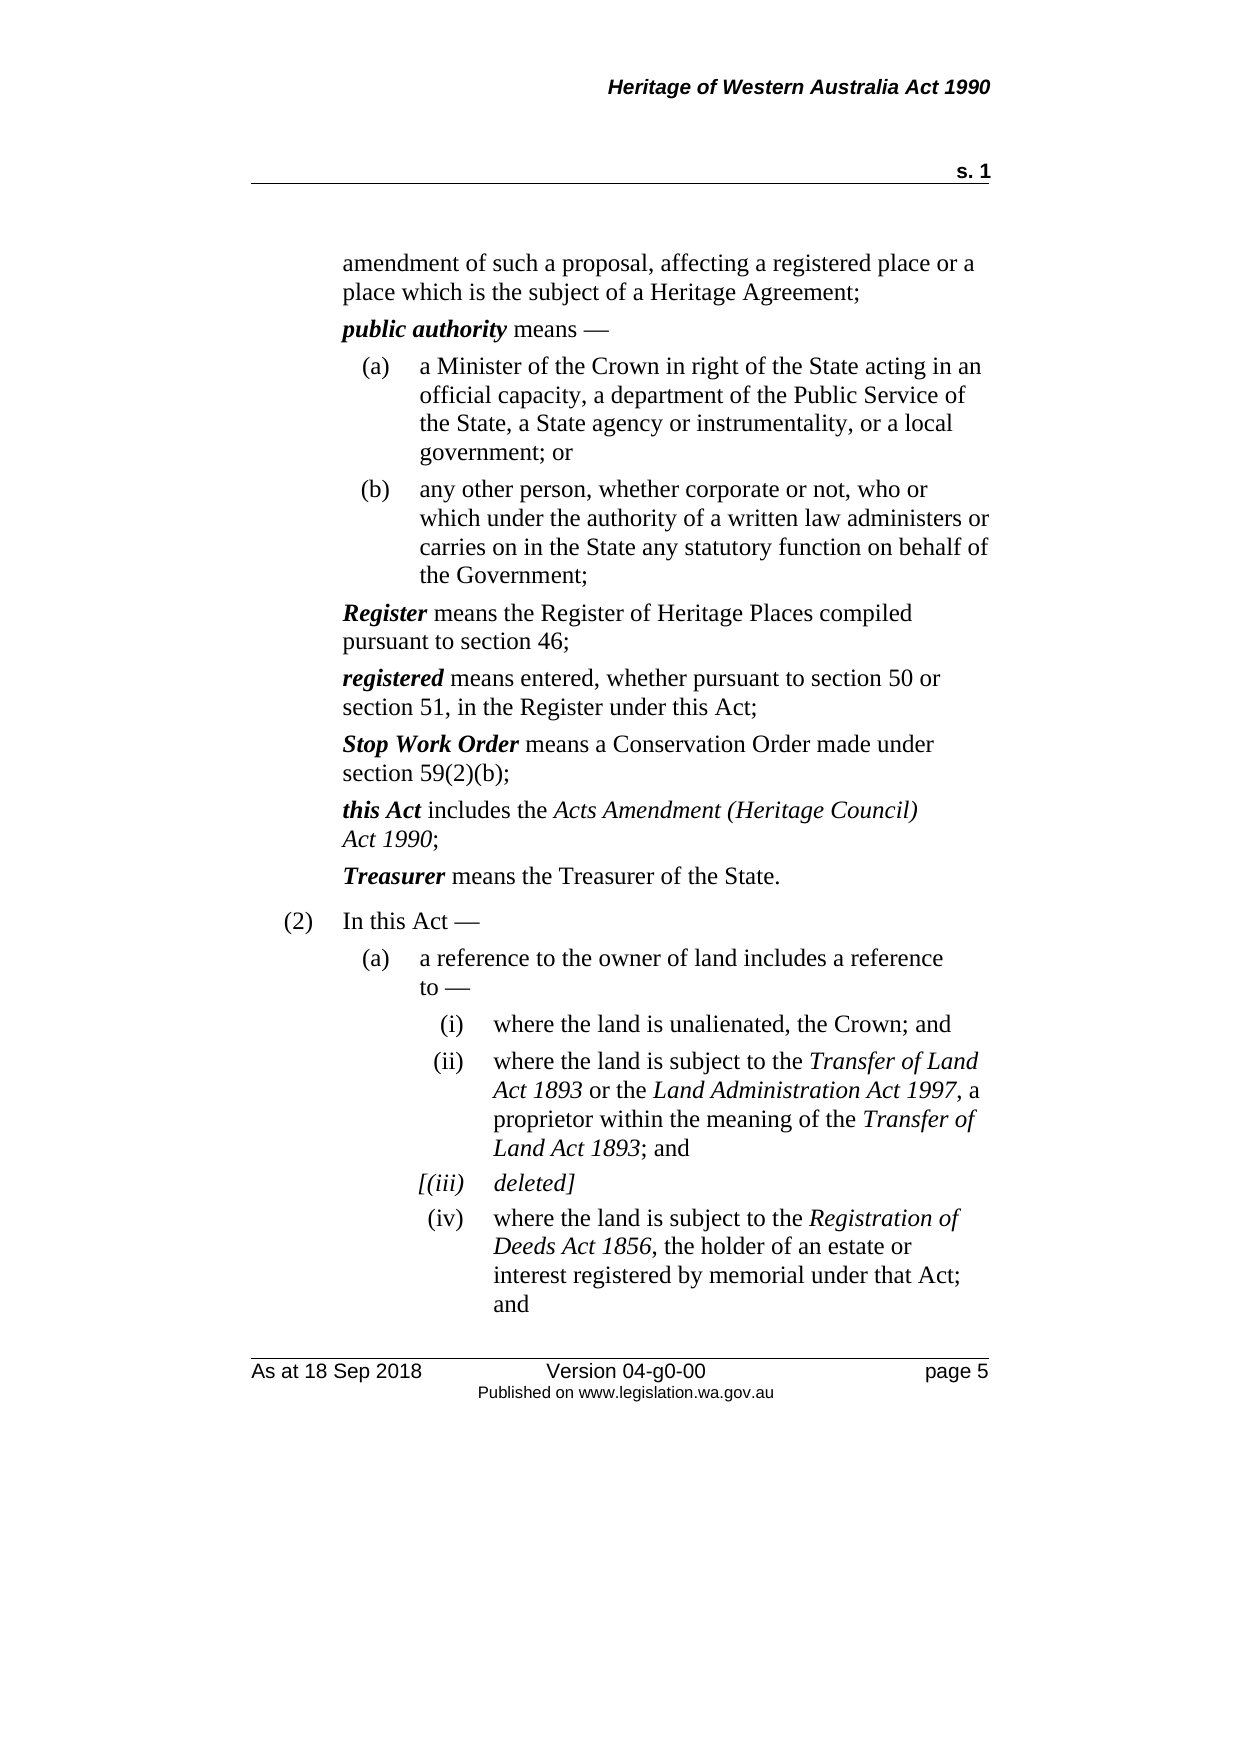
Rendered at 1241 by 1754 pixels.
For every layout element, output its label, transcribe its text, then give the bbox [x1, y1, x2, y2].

text (a) a reference to the owner of land includes a reference to — [251, 943, 989, 1001]
text (i) where the land is unalienated, the Crown; and [251, 1009, 989, 1038]
text Stop Work Order means a Conservation Order made under section 59(2)(b); [251, 729, 989, 787]
text registered means entered, whether pursuant to section 50 or section 51, in the Register under this Act; [251, 663, 989, 721]
text (ii) where the land is subject to the Transfer of Land Act 1893 or the Land Administration Act 1997, a proprietor within the meaning of the Transfer of Land Act 1893; and [251, 1046, 989, 1161]
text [251, 248, 989, 306]
text (b) any other person, whether corporate or not, who or which under the authority of a written law administers or carries on in the State any statutory function on behalf of the Government; [251, 474, 989, 589]
text [(iii) deleted] [251, 1168, 989, 1196]
text (a) a Minister of the Crown in right of the State acting in an official capacity, a department of the Public Service of the State, a State agency or instrumentality, or a local government; or [251, 351, 989, 466]
text (2) In this Act — [251, 906, 989, 935]
text public authority means — [251, 314, 989, 343]
text this Act includes the Acts Amendment (Heritage Council) Act 1990; [251, 795, 989, 853]
text Treasurer means the Treasurer of the State. [251, 861, 989, 890]
text (iv) where the land is subject to the Registration of Deeds Act 1856, the holder of an estate or interest registered by memorial under that Act; and [251, 1203, 989, 1318]
text Register means the Register of Heritage Places compiled pursuant to section 46; [251, 598, 989, 655]
